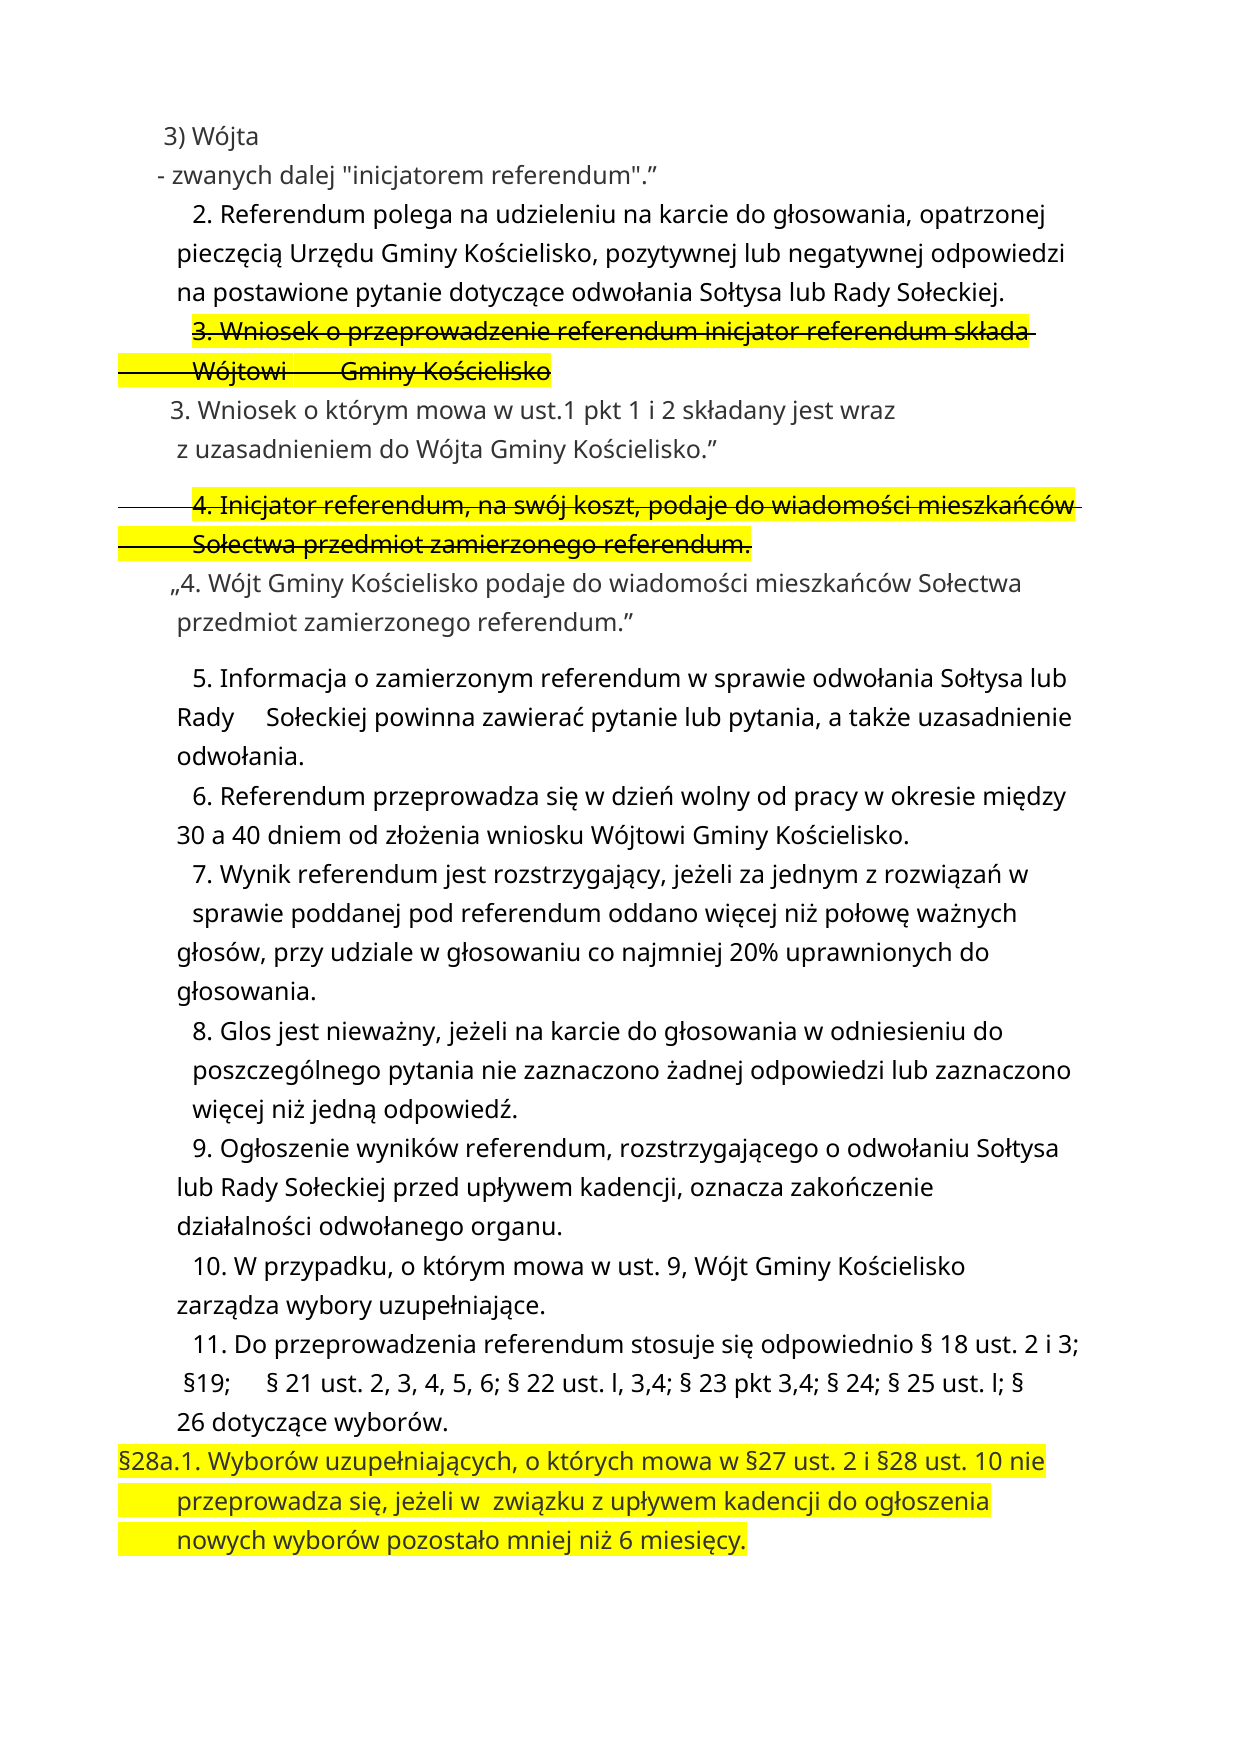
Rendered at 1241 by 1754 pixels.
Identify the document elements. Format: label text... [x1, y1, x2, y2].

text - zwanych dalej "inicjatorem referendum".” [118, 157, 1122, 191]
text 3. Wniosek o przeprowadzenie referendum inicjator referendum składa Wójtowi Gminy Kościelisko [118, 314, 1122, 387]
text 6. Referendum przeprowadza się w dzień wolny od pracy w okresie między 30 a 40 dniem od złożenia wniosku Wójtowi Gminy Kościelisko. [118, 778, 1122, 851]
text „4. Wójt Gminy Kościelisko podaje do wiadomości mieszkańców Sołectwa przedmiot zamierzonego referendum.” [118, 566, 1122, 639]
text 11. Do przeprowadzenia referendum stosuje się odpowiednio § 18 ust. 2 i 3; §19; § 21 ust. 2, 3, 4, 5, 6; § 22 ust. l, 3,4; § 23 pkt 3,4; § 24; § 25 ust. l; § 26 dotyczące wyborów. [118, 1326, 1122, 1439]
text 3) Wójta [118, 118, 1122, 152]
text 3. Wniosek o którym mowa w ust.1 pkt 1 i 2 składany jest wraz z uzasadnieniem do Wójta Gminy Kościelisko.” [118, 392, 1122, 466]
text 4. Inicjator referendum, na swój koszt, podaje do wiadomości mieszkańców Sołectwa przedmiot zamierzonego referendum. [118, 487, 1122, 561]
text 10. W przypadku, o którym mowa w ust. 9, Wójt Gminy Kościelisko zarządza wybory uzupełniające. [118, 1248, 1122, 1321]
text 5. Informacja o zamierzonym referendum w sprawie odwołania Sołtysa lub Rady Sołeckiej powinna zawierać pytanie lub pytania, a także uzasadnienie odwołania. [118, 661, 1122, 773]
text 2. Referendum polega na udzieleniu na karcie do głosowania, opatrzonej pieczęcią Urzędu Gminy Kościelisko, pozytywnej lub negatywnej odpowiedzi na postawione pytanie dotyczące odwołania Sołtysa lub Rady Sołeckiej. [118, 196, 1122, 309]
text §28a.1. Wyborów uzupełniających, o których mowa w §27 ust. 2 i §28 ust. 10 nie przeprowadza się, jeżeli w związku z upływem kadencji do ogłoszenia nowych wyborów pozostało mniej niż 6 miesięcy. [118, 1444, 1122, 1556]
text 9. Ogłoszenie wyników referendum, rozstrzygającego o odwołaniu Sołtysa lub Rady Sołeckiej przed upływem kadencji, oznacza zakończenie działalności odwołanego organu. [118, 1131, 1122, 1243]
text 8. Glos jest nieważny, jeżeli na karcie do głosowania w odniesieniu do poszczególnego pytania nie zaznaczono żadnej odpowiedzi lub zaznaczono więcej niż jedną odpowiedź. [118, 1013, 1122, 1126]
text 7. Wynik referendum jest rozstrzygający, jeżeli za jednym z rozwiązań w sprawie poddanej pod referendum oddano więcej niż połowę ważnych głosów, przy udziale w głosowaniu co najmniej 20% uprawnionych do głosowania. [118, 856, 1122, 1008]
